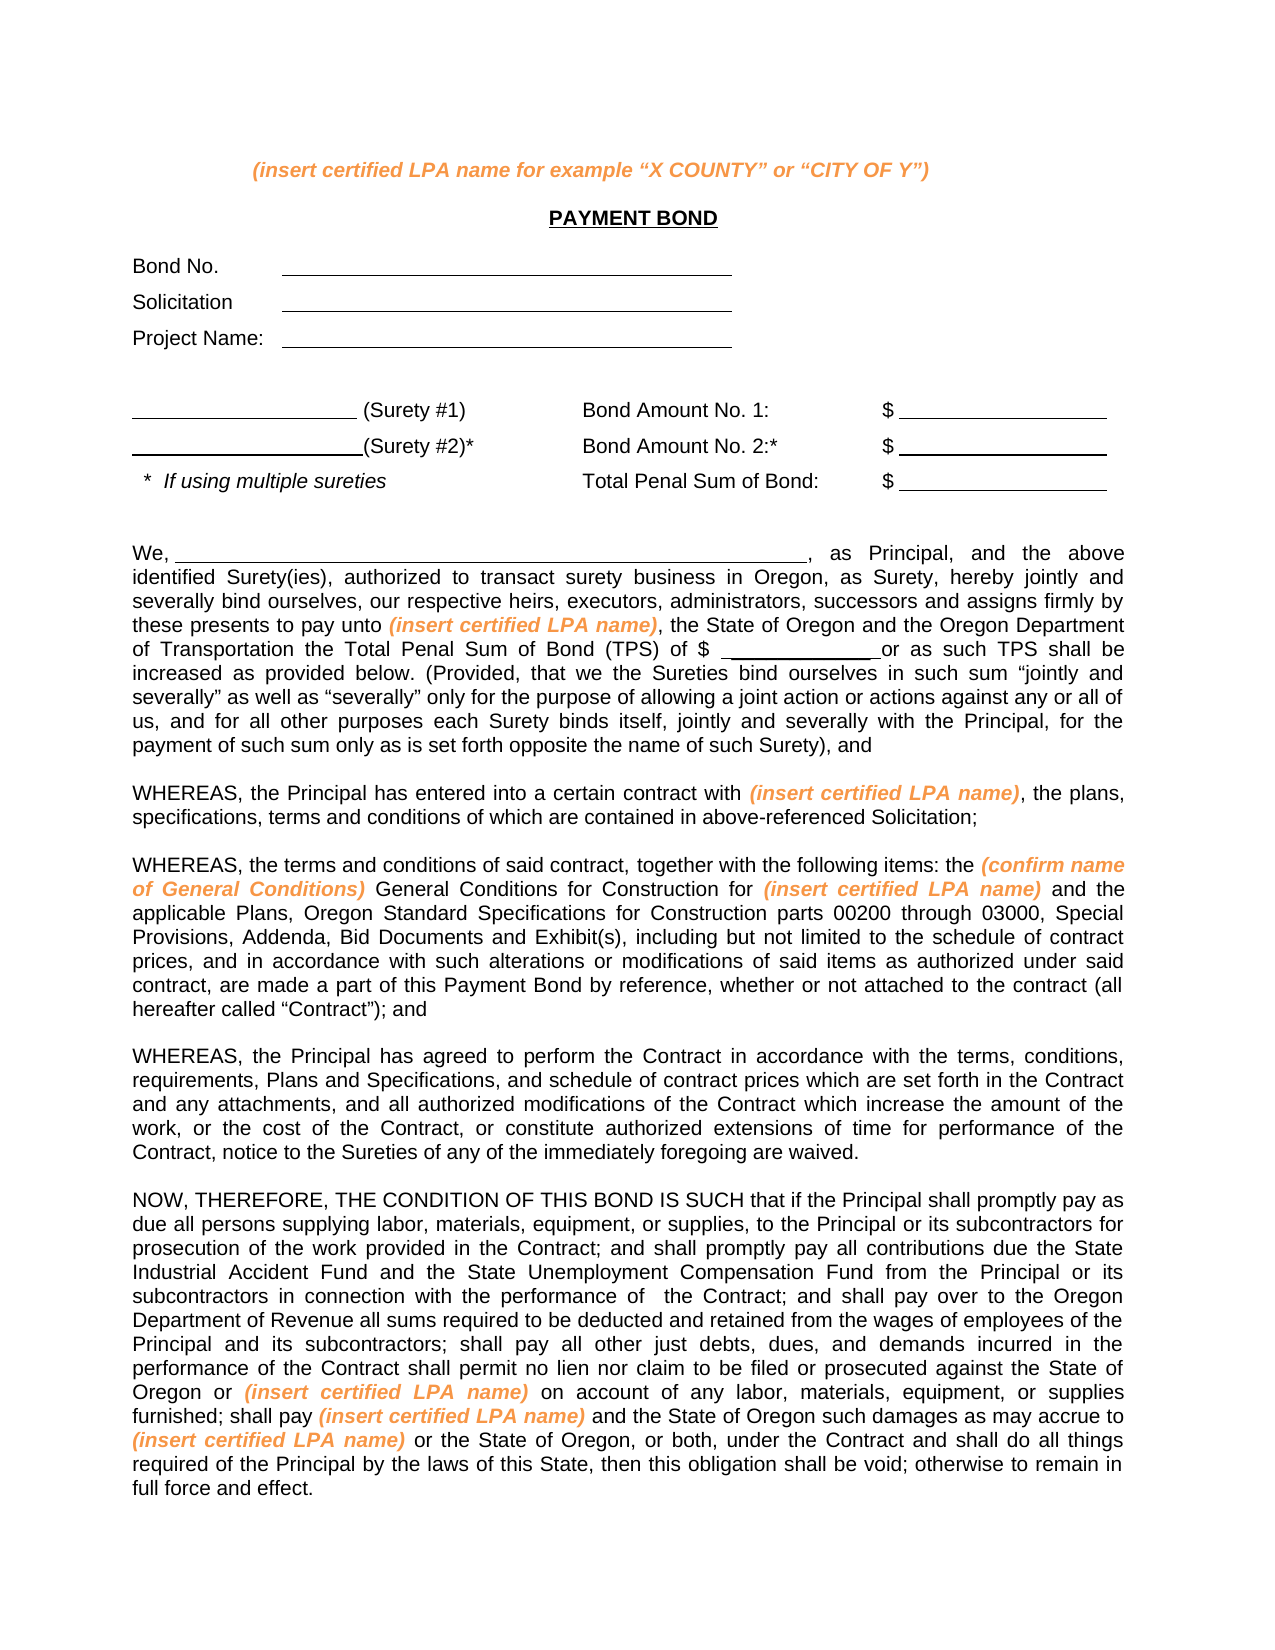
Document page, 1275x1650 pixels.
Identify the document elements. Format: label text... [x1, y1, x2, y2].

text (insert certified LPA name for example “X COUNTY” or “CITY OF Y”) [132, 158, 1050, 182]
text We, , as Principal, and the above identified Surety(ies), authorized to transact surety business in Oregon, as Surety, hereby jointly and severally bind ourselves, our respective heirs, executors, administrators, successors and assigns firmly by these presents to pay unto (insert certified LPA name), the State of Oregon and the Oregon Department of Transportation the Total Penal Sum of Bond (TPS) of $ ____________ or as such TPS shall be increased as provided below. (Provided, that we the Sureties bind ourselves in such sum “jointly and severally” as well as “severally” only for the purpose of allowing a joint action or actions against any or all of us, and for all other purposes each Surety binds itself, jointly and severally with the Principal, for the payment of such sum only as is set forth opposite the name of such Surety), and [132, 541, 1125, 757]
text NOW, THEREFORE, THE CONDITION OF THIS BOND IS SUCH that if the Principal shall promptly pay as due all persons supplying labor, materials, equipment, or supplies, to the Principal or its subcontractors for prosecution of the work provided in the Contract; and shall promptly pay all contributions due the State Industrial Accident Fund and the State Unemployment Compensation Fund from the Principal or its subcontractors in connection with the performance of the Contract; and shall pay over to the Oregon Department of Revenue all sums required to be deducted and retained from the wages of employees of the Principal and its subcontractors; shall pay all other just debts, dues, and demands incurred in the performance of the Contract shall permit no lien nor claim to be filed or prosecuted against the State of Oregon or (insert certified LPA name) on account of any labor, materials, equipment, or supplies furnished; shall pay (insert certified LPA name) and the State of Oregon such damages as may accrue to (insert certified LPA name) or the State of Oregon, or both, under the Contract and shall do all things required of the Principal by the laws of this State, then this obligation shall be void; otherwise to remain in full force and effect. [132, 1188, 1125, 1499]
text Project Name: [132, 326, 1125, 349]
text * If using multiple sureties Total Penal Sum of Bond: $ [132, 469, 1125, 493]
text WHEREAS, the Principal has agreed to perform the Contract in accordance with the terms, conditions, requirements, Plans and Specifications, and schedule of contract prices which are set forth in the Contract and any attachments, and all authorized modifications of the Contract which increase the amount of the work, or the cost of the Contract, or constitute authorized extensions of time for performance of the Contract, notice to the Sureties of any of the immediately foregoing are waived. [132, 1044, 1125, 1164]
text (Surety #2)* Bond Amount No. 2:* $ [132, 433, 1125, 457]
text Bond No. [132, 254, 1125, 278]
text Solicitation [132, 290, 1125, 314]
text PAYMENT BOND [132, 206, 1134, 230]
text (Surety #1) Bond Amount No. 1: $ [132, 397, 1125, 421]
text WHEREAS, the Principal has entered into a certain contract with (insert certified LPA name), the plans, specifications, terms and conditions of which are contained in above-referenced Solicitation; [132, 781, 1125, 829]
text WHEREAS, the terms and conditions of said contract, together with the following items: the (confirm name of General Conditions) General Conditions for Construction for (insert certified LPA name) and the applicable Plans, Oregon Standard Specifications for Construction parts 00200 through 03000, Special Provisions, Addenda, Bid Documents and Exhibit(s), including but not limited to the schedule of contract prices, and in accordance with such alterations or modifications of said items as authorized under said contract, are made a part of this Payment Bond by reference, whether or not attached to the contract (all hereafter called “Contract”); and [132, 853, 1125, 1020]
